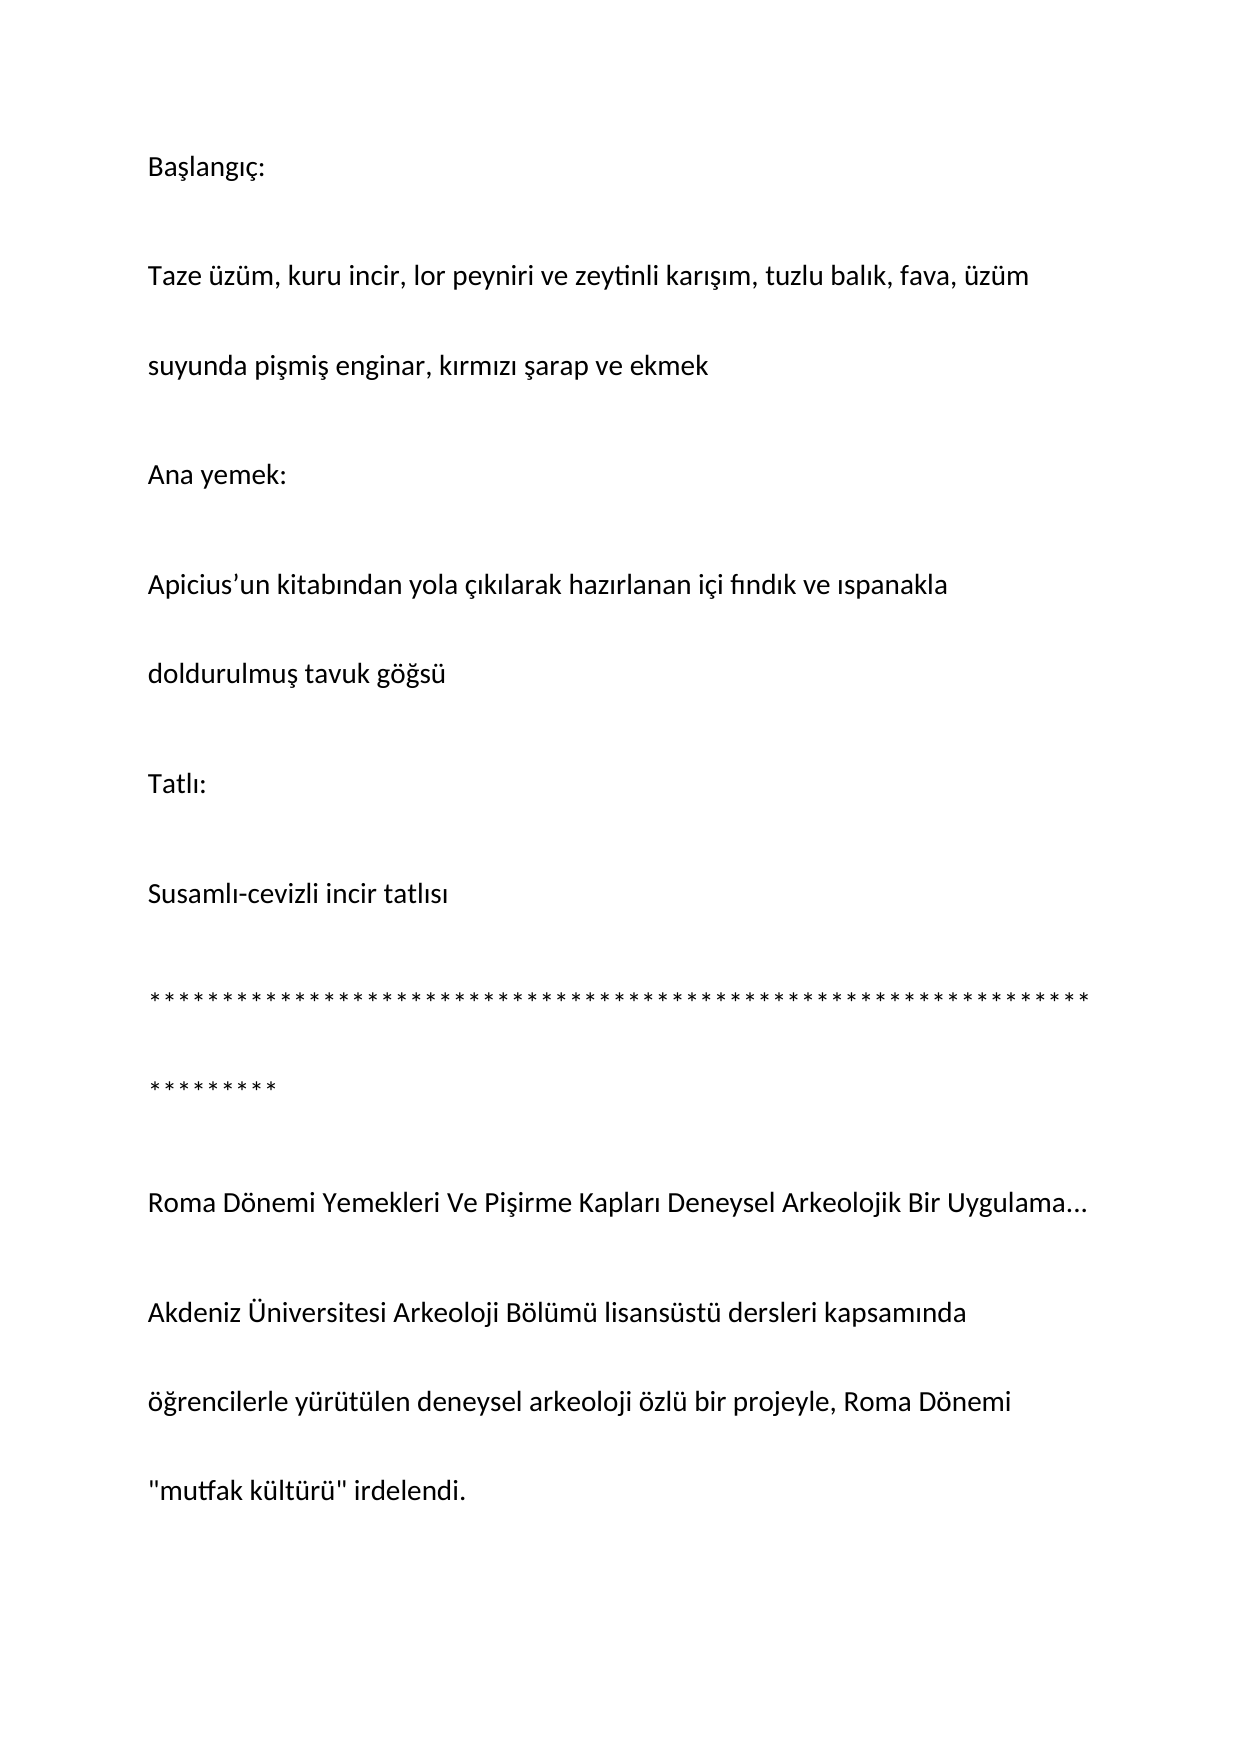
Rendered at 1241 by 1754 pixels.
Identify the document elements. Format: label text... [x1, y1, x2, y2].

text Tatlı: [148, 765, 1093, 801]
text Başlangıç: [148, 148, 1093, 183]
text Susamlı-cevizli incir tatlısı [148, 875, 1093, 911]
text Taze üzüm, kuru incir, lor peyniri ve zeytinli karışım, tuzlu balık, fava, üzüm suyunda pişmiş enginar, kırmızı şarap ve ekmek [148, 257, 1093, 382]
text Roma Dönemi Yemekleri Ve Pişirme Kapları Deneysel Arkeolojik Bir Uygulama... [148, 1184, 1093, 1220]
text ************************************************************************** [148, 985, 1093, 1110]
text Akdeniz Üniversitesi Arkeoloji Bölümü lisansüstü dersleri kapsamında öğrencilerle yürütülen deneysel arkeoloji özlü bir projeyle, Roma Dönemi "mutfak kültürü" irdelendi. [148, 1294, 1093, 1508]
text Ana yemek: [148, 456, 1093, 492]
text Apicius’un kitabından yola çıkılarak hazırlanan içi fındık ve ıspanakla doldurulmuş tavuk göğsü [148, 566, 1093, 691]
